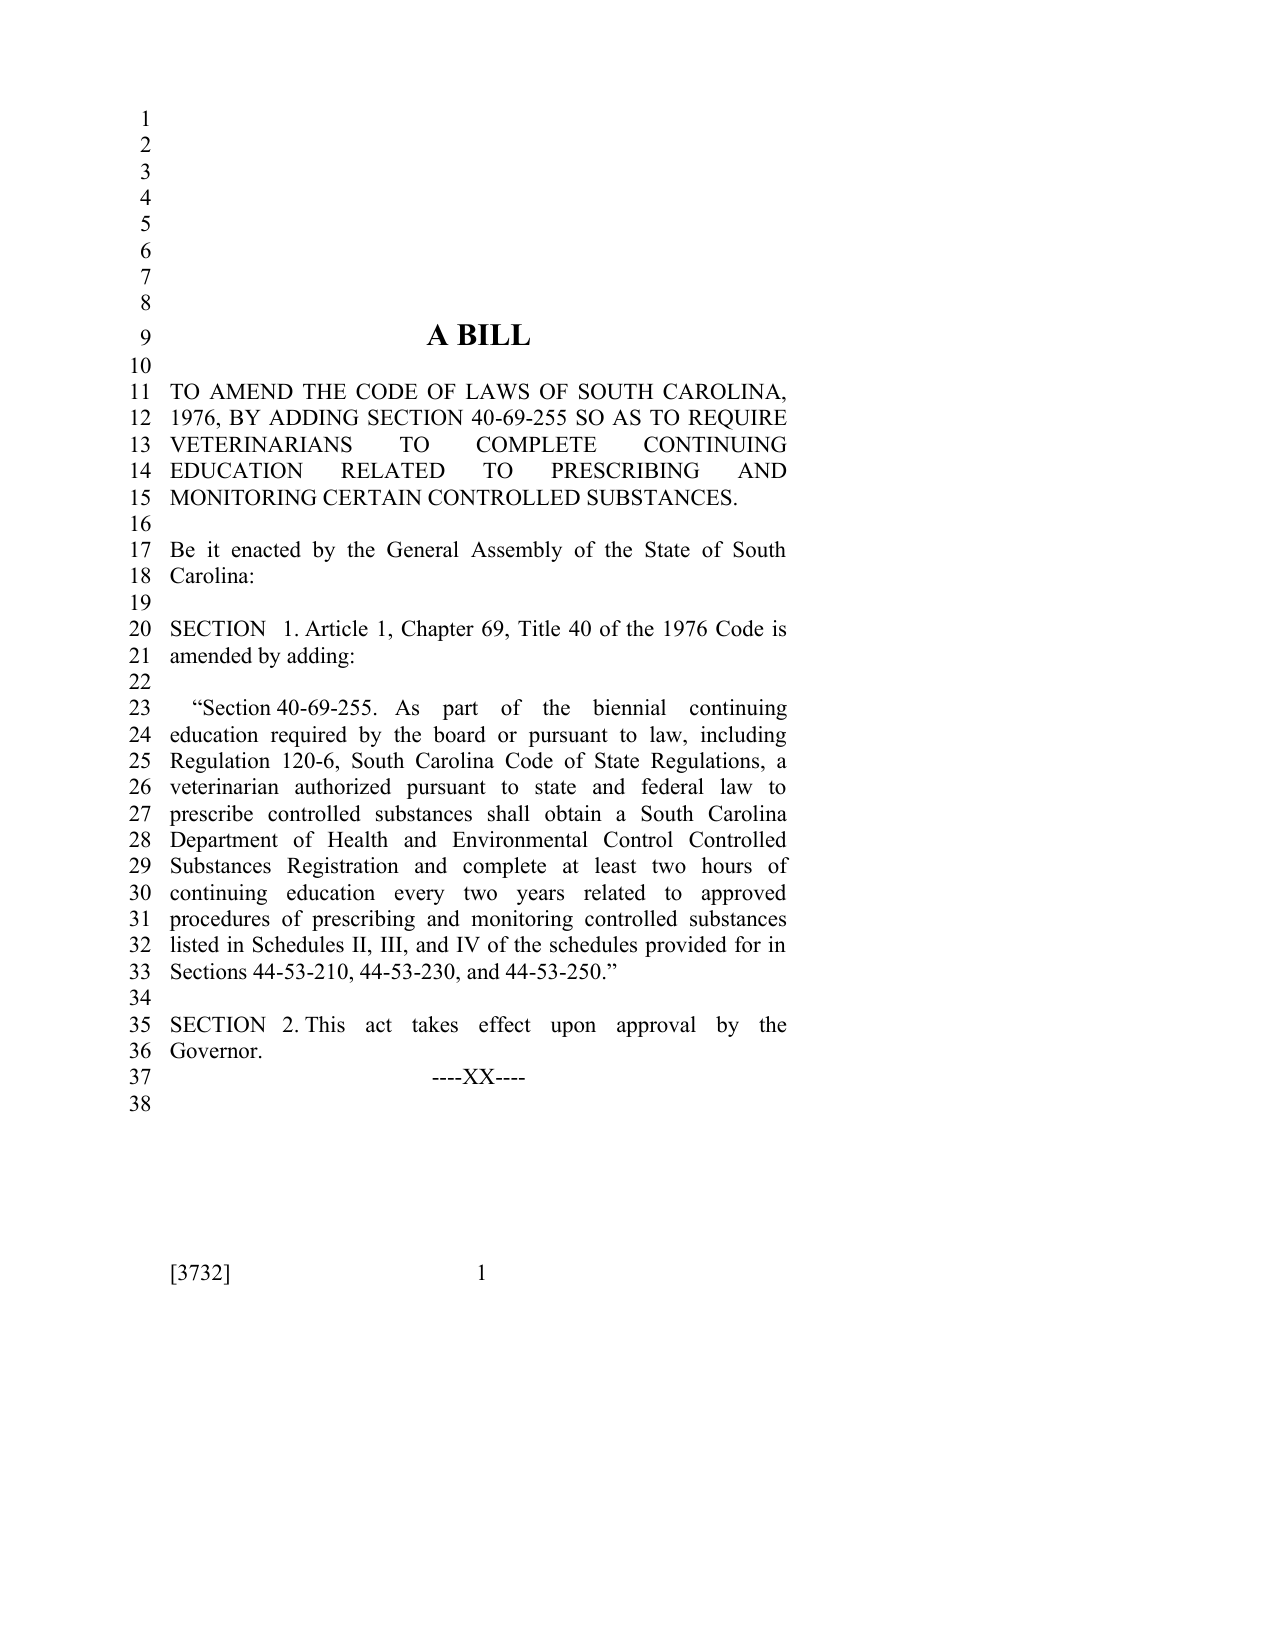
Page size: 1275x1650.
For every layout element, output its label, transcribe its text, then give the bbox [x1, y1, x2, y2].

text SECTION 1. Article 1, Chapter 69, Title 40 of the 1976 Code is amended by adding: [169, 615, 787, 668]
text ----XX---- [169, 1063, 787, 1090]
text “Section 40-69-255. As part of the biennial continuing education required by the board or pursuant to law, including Regulation 120-6, South Carolina Code of State Regulations, a veterinarian authorized pursuant to state and federal law to prescribe controlled substances shall obtain a South Carolina Department of Health and Environmental Control Controlled Substances Registration and complete at least two hours of continuing education every two years related to approved procedures of prescribing and monitoring controlled substances listed in Schedules II, III, and IV of the schedules provided for in Sections 44-53-210, 44-53-230, and 44-53-250.” [169, 694, 787, 984]
text A BILL [169, 316, 787, 352]
text SECTION 2. This act takes effect upon approval by the Governor. [169, 1011, 787, 1063]
text Be it enacted by the General Assembly of the State of South Carolina: [169, 536, 787, 589]
text TO AMEND THE CODE OF LAWS OF SOUTH CAROLINA, 1976, BY ADDING SECTION 40-69-255 SO AS TO REQUIRE VETERINARIANS TO COMPLETE CONTINUING EDUCATION RELATED TO PRESCRIBING AND MONITORING CERTAIN CONTROLLED SUBSTANCES. [169, 378, 787, 510]
